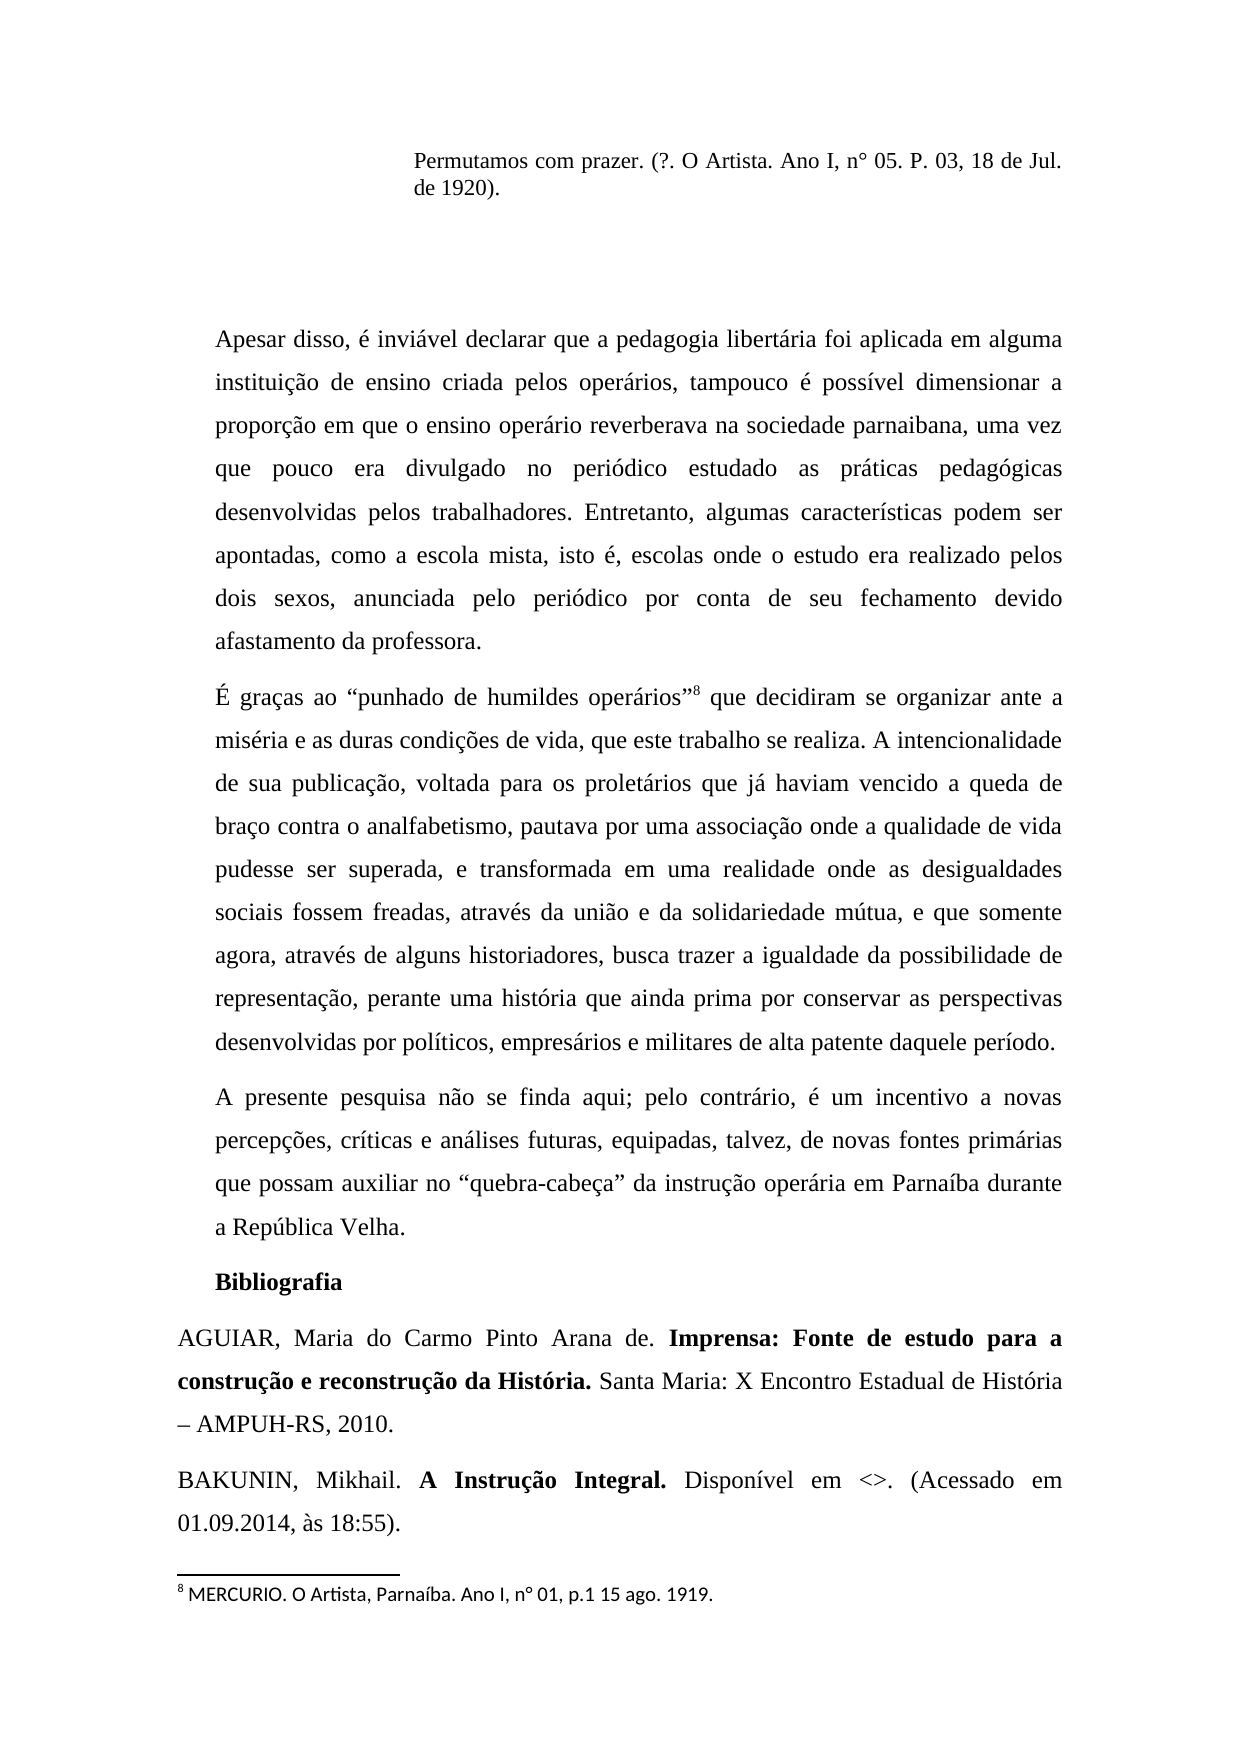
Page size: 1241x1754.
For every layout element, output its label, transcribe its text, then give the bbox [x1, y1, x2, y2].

text BAKUNIN, Mikhail. A Instrução Integral. Disponível em <>. (Acessado em 01.09.2014, às 18:55). [177, 1465, 1063, 1537]
text AGUIAR, Maria do Carmo Pinto Arana de. Imprensa: Fonte de estudo para a construção e reconstrução da História. Santa Maria: X Encontro Estadual de História – AMPUH-RS, 2010. [177, 1323, 1063, 1438]
text Bibliografia [215, 1267, 1063, 1296]
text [413, 148, 1063, 200]
text A presente pesquisa não se finda aqui; pelo contrário, é um incentivo a novas percepções, críticas e análises futuras, equipadas, talvez, de novas fontes primárias que possam auxiliar no “quebra-cabeça” da instrução operária em Parnaíba durante a República Velha. [215, 1082, 1063, 1240]
text É graças ao “punhado de humildes operários” que decidiram se organizar ante a miséria e as duras condições de vida, que este trabalho se realiza. A intencionalidade de sua publicação, voltada para os proletários que já haviam vencido a queda de braço contra o analfabetismo, pautava por uma associação onde a qualidade de vida pudesse ser superada, e transformada em uma realidade onde as desigualdades sociais fossem freadas, através da união e da solidariedade mútua, e que somente agora, através de alguns historiadores, busca trazer a igualdade da possibilidade de representação, perante uma história que ainda prima por conservar as perspectivas desenvolvidas por políticos, empresários e militares de alta patente daquele período. [215, 682, 1063, 1055]
text Apesar disso, é inviável declarar que a pedagogia libertária foi aplicada em alguma instituição de ensino criada pelos operários, tampouco é possível dimensionar a proporção em que o ensino operário reverberava na sociedade parnaibana, uma vez que pouco era divulgado no periódico estudado as práticas pedagógicas desenvolvidas pelos trabalhadores. Entretanto, algumas características podem ser apontadas, como a escola mista, isto é, escolas onde o estudo era realizado pelos dois sexos, anunciada pelo periódico por conta de seu fechamento devido afastamento da professora. [215, 324, 1063, 655]
